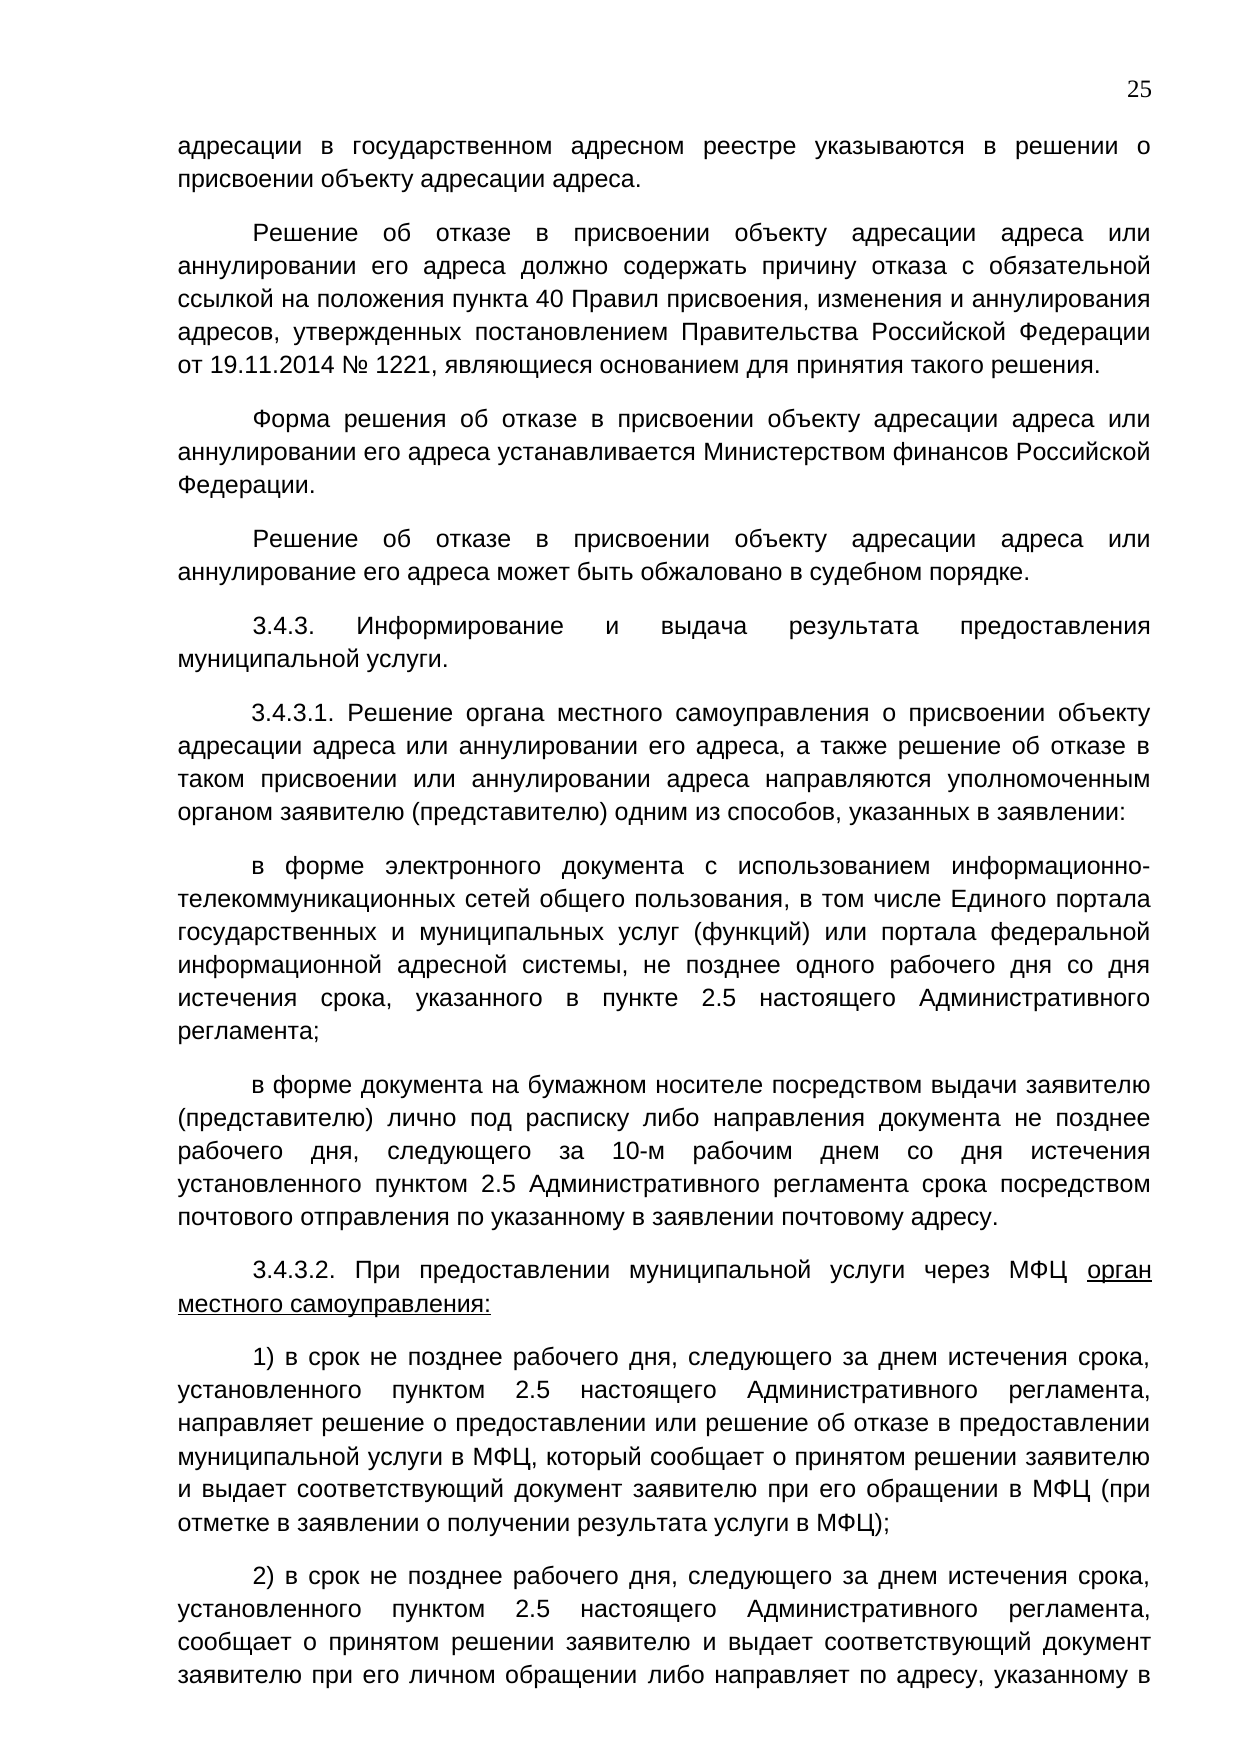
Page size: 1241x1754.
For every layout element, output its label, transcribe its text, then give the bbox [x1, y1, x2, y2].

text 1) в срок не позднее рабочего дня, следующего за днем истечения срока, установленного пунктом 2.5 настоящего Административного регламента, направляет решение о предоставлении или решение об отказе в предоставлении муниципальной услуги в МФЦ, который сообщает о принятом решении заявителю и выдает соответствующий документ заявителю при его обращении в МФЦ (при отметке в заявлении о получении результата услуги в МФЦ); [177, 1342, 1152, 1536]
text в форме документа на бумажном носителе посредством выдачи заявителю (представителю) лично под расписку либо направления документа не позднее рабочего дня, следующего за 10-м рабочим днем со дня истечения установленного пунктом 2.5 Административного регламента срока посредством почтового отправления по указанному в заявлении почтовому адресу. [177, 1069, 1152, 1230]
text Решение об отказе в присвоении объекту адресации адреса или аннулирование его адреса может быть обжаловано в судебном порядке. [177, 524, 1152, 586]
text Форма решения об отказе в присвоении объекту адресации адреса или аннулировании его адреса устанавливается Министерством финансов Российской Федерации. [177, 404, 1152, 499]
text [177, 131, 1152, 193]
text 3.4.3. Информирование и выдача результата предоставления муниципальной услуги. [177, 611, 1152, 673]
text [177, 1561, 1152, 1689]
text в форме электронного документа с использованием информационно-телекоммуникационных сетей общего пользования, в том числе Единого портала государственных и муниципальных услуг (функций) или портала федеральной информационной адресной системы, не позднее одного рабочего дня со дня истечения срока, указанного в пункте 2.5 настоящего Административного регламента; [177, 851, 1152, 1044]
text 3.4.3.1. Решение органа местного самоуправления о присвоении объекту адресации адреса или аннулировании его адреса, а также решение об отказе в таком присвоении или аннулировании адреса направляются уполномоченным органом заявителю (представителю) одним из способов, указанных в заявлении: [177, 698, 1152, 826]
text Решение об отказе в присвоении объекту адресации адреса или аннулировании его адреса должно содержать причину отказа с обязательной ссылкой на положения пункта 40 Правил присвоения, изменения и аннулирования адресов, утвержденных постановлением Правительства Российской Федерации от 19.11.2014 № 1221, являющиеся основанием для принятия такого решения. [177, 218, 1152, 379]
text 3.4.3.2. При предоставлении муниципальной услуги через МФЦ орган местного самоуправления: [177, 1256, 1152, 1317]
